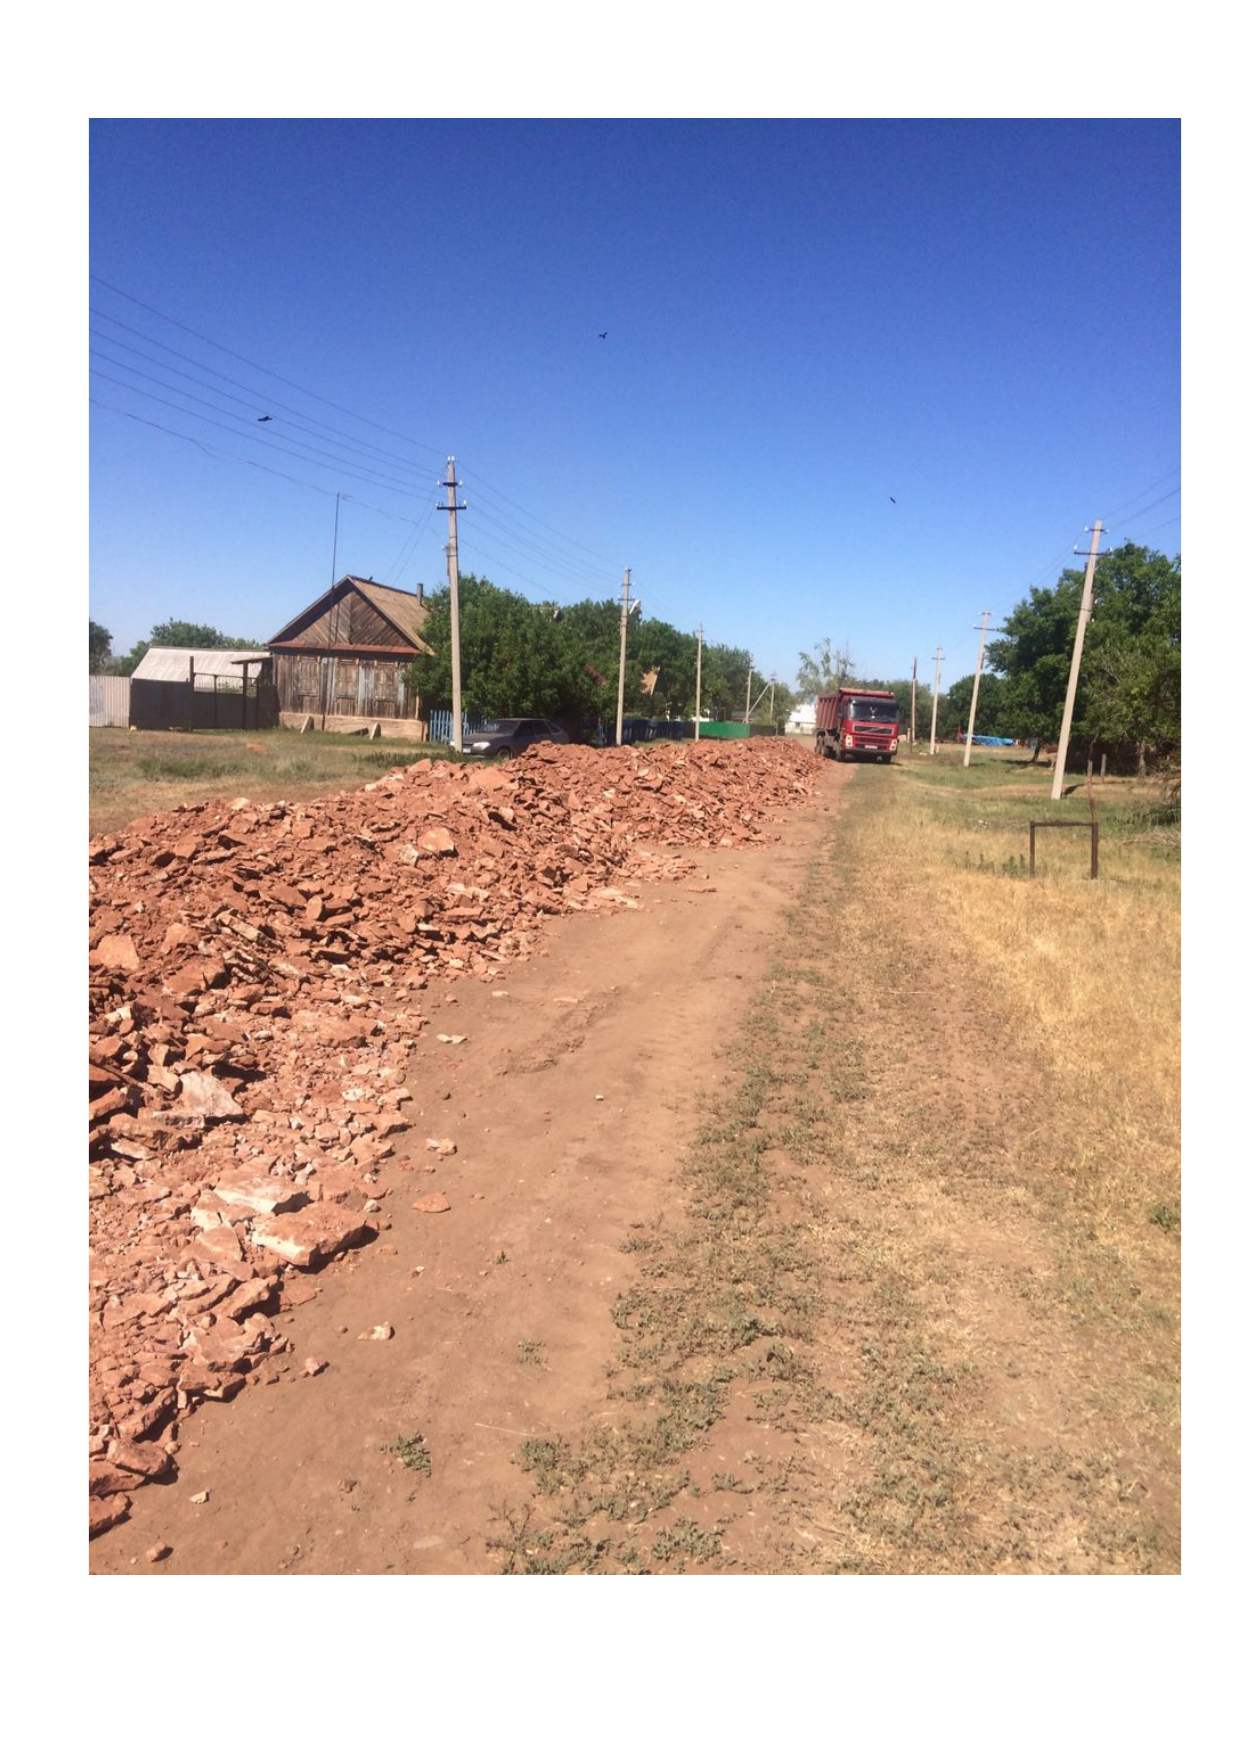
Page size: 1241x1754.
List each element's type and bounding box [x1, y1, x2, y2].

picture [88, 118, 1182, 1575]
